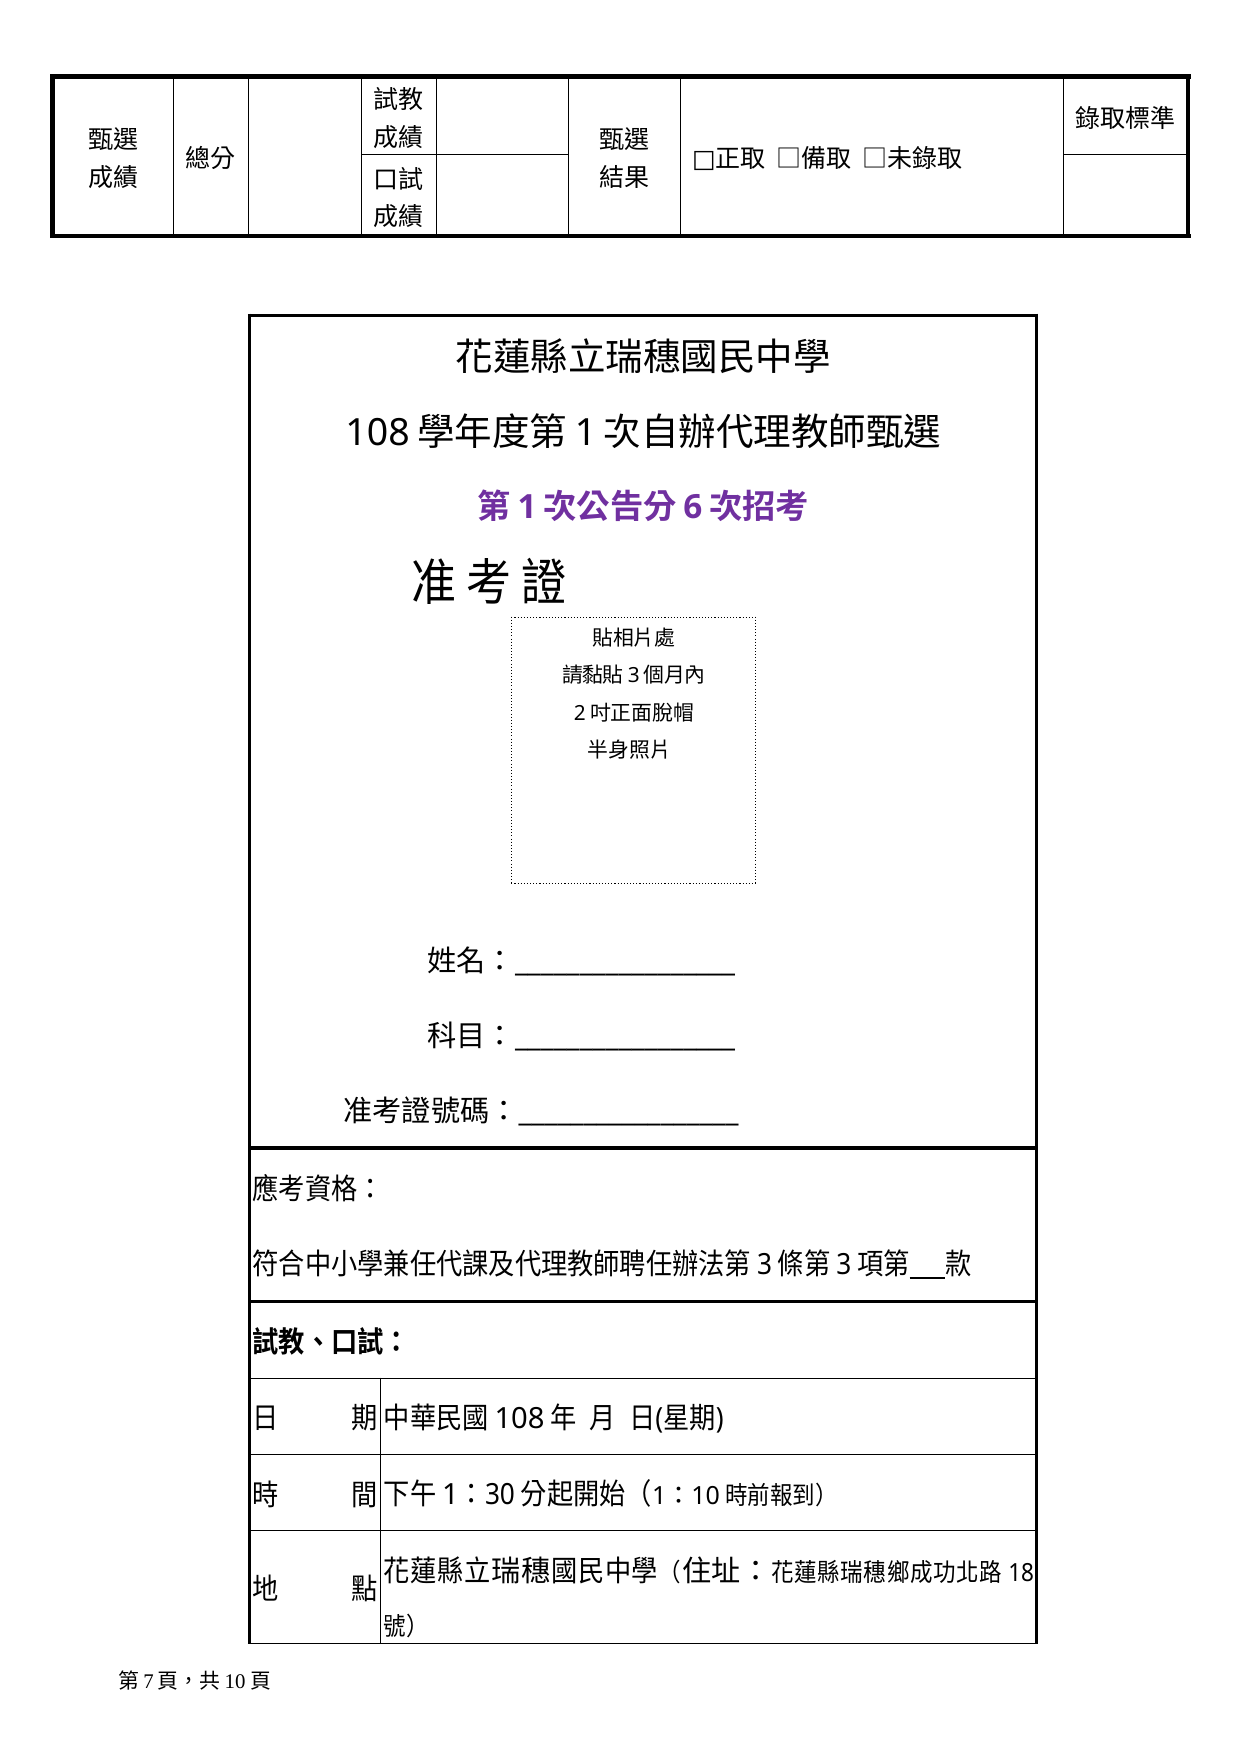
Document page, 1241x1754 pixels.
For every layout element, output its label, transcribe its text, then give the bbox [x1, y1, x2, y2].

table_cell 中華民國108年 月 日(星期) [381, 1379, 1035, 1454]
table_cell 下午1：30分起開始（1：10時前報到） [381, 1455, 1035, 1530]
table_cell [437, 155, 568, 234]
table_cell 總分 [174, 79, 248, 234]
table_cell [437, 79, 568, 154]
table_cell [249, 79, 361, 234]
table_cell 試教、口試： [251, 1303, 1035, 1378]
table_cell 甄選 結果 [569, 79, 680, 234]
table_cell 應考資格： 符合中小學兼任代課及代理教師聘任辦法第3條第3項第 款 [251, 1150, 1035, 1299]
table_cell 錄取標準 [1064, 79, 1186, 154]
table_cell 日期 [251, 1379, 380, 1454]
table_cell 時間 [251, 1455, 380, 1530]
table_cell 花蓮縣立瑞穗國民中學（住址：花蓮縣瑞穗鄉成功北路18號） [381, 1531, 1035, 1643]
table_cell □正取 □備取 □未錄取 [681, 79, 1063, 234]
table_cell [1064, 155, 1186, 234]
table_cell 試教成績 [362, 79, 436, 154]
table_cell 口試成績 [362, 155, 436, 234]
table_header 花蓮縣立瑞穗國民中學 108學年度第1次自辦代理教師甄選 第1次公告分6次招考 准 考 證 姓名：_________________ 科目：_________________ 准考證號碼：_________________ [251, 317, 1035, 1146]
table_cell 甄選 成績 [55, 79, 173, 234]
table_cell 地點 [251, 1531, 380, 1643]
